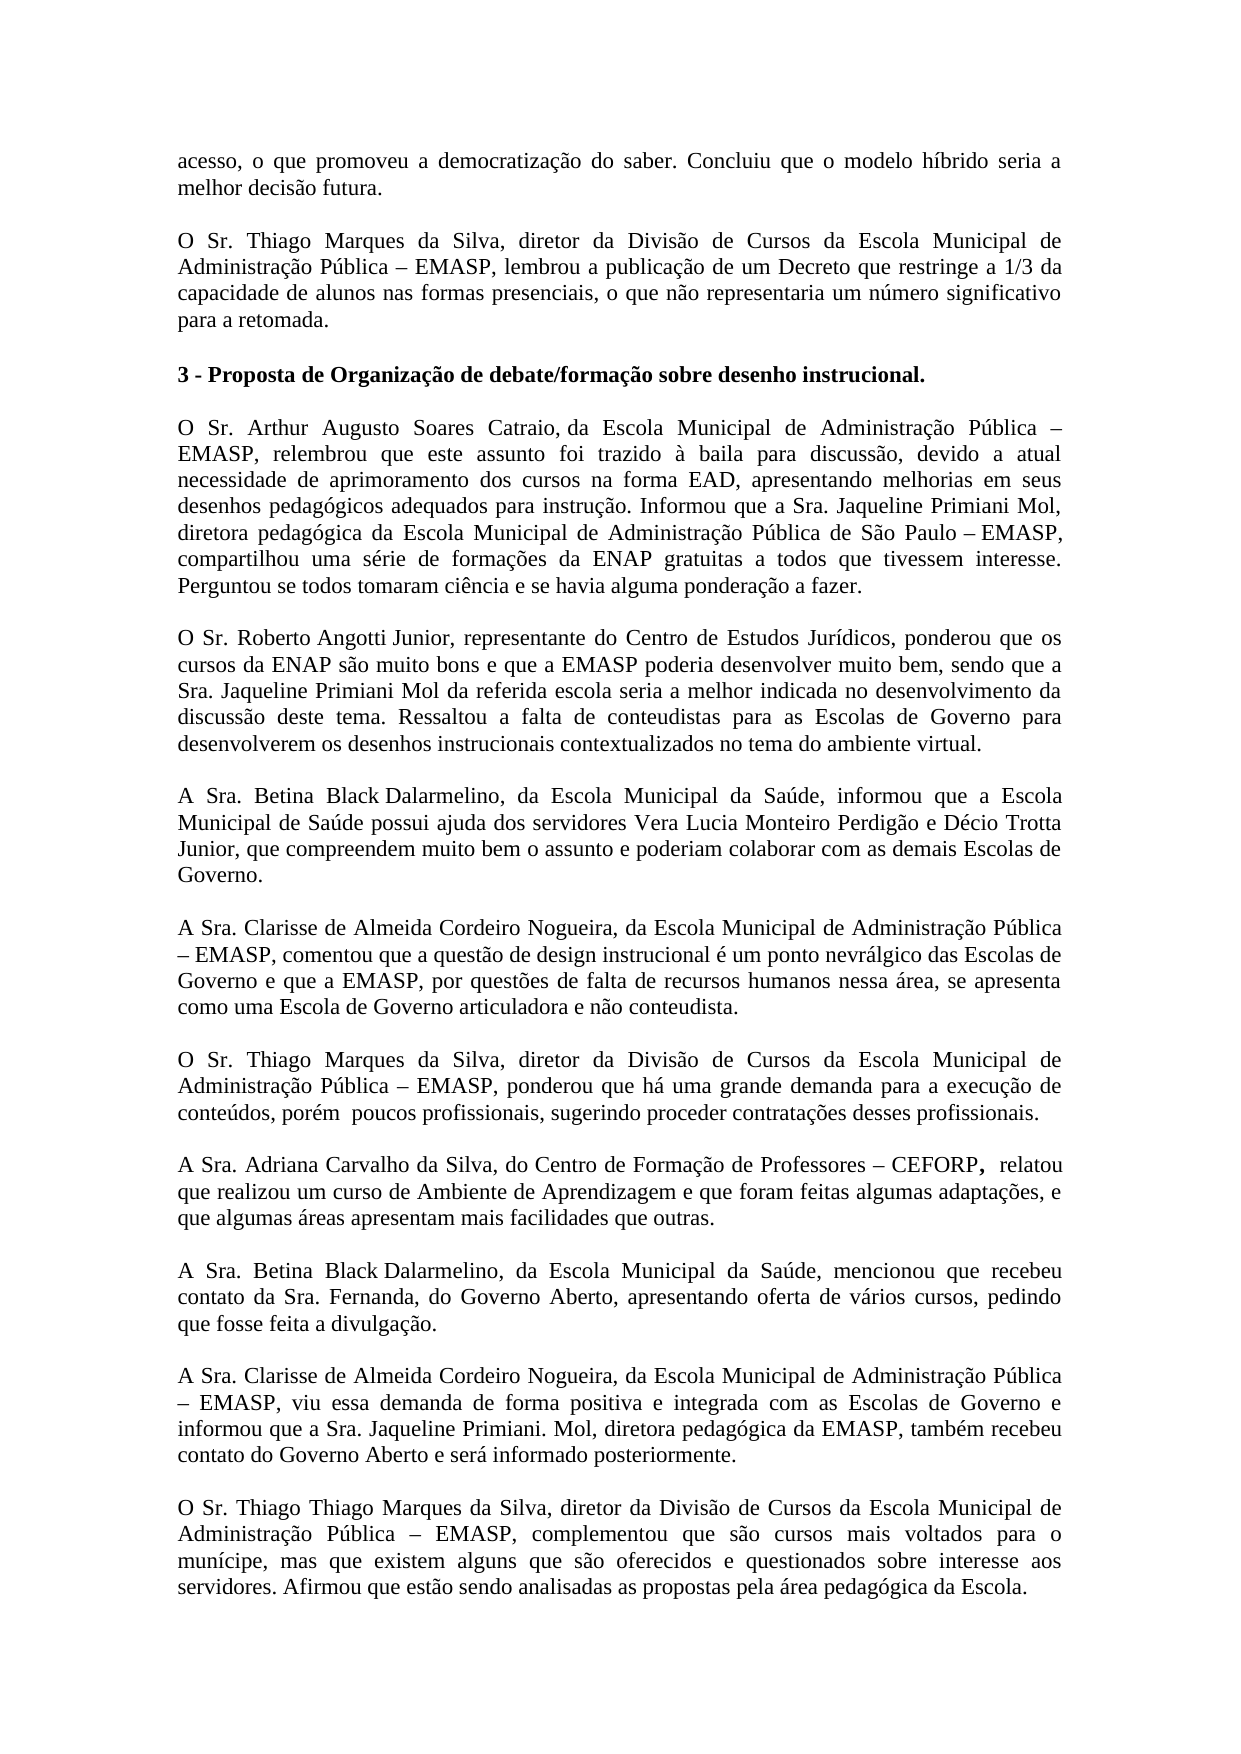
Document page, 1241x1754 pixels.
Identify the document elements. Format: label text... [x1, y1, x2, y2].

text A Sra. Betina Black Dalarmelino, da Escola Municipal da Saúde, informou que a Escola Municipal de Saúde possui ajuda dos servidores Vera Lucia Monteiro Perdigão e Décio Trotta Junior, que compreendem muito bem o assunto e poderiam colaborar com as demais Escolas de Governo. [177, 782, 1063, 888]
text A Sra. Adriana Carvalho da Silva, do Centro de Formação de Professores – CEFORP, relatou que realizou um curso de Ambiente de Aprendizagem e que foram feitas algumas adaptações, e que algumas áreas apresentam mais facilidades que outras. [177, 1151, 1063, 1231]
text O Sr. Roberto Angotti Junior, representante do Centro de Estudos Jurídicos, ponderou que os cursos da ENAP são muito bons e que a EMASP poderia desenvolver muito bem, sendo que a Sra. Jaqueline Primiani Mol da referida escola seria a melhor indicada no desenvolvimento da discussão deste tema. Ressaltou a falta de conteudistas para as Escolas de Governo para desenvolverem os desenhos instrucionais contextualizados no tema do ambiente virtual. [177, 624, 1063, 756]
text O Sr. Thiago Marques da Silva, diretor da Divisão de Cursos da Escola Municipal de Administração Pública – EMASP, lembrou a publicação de um Decreto que restringe a 1/3 da capacidade de alunos nas formas presenciais, o que não representaria um número significativo para a retomada. [177, 227, 1063, 332]
text A Sra. Betina Black Dalarmelino, da Escola Municipal da Saúde, mencionou que recebeu contato da Sra. Fernanda, do Governo Aberto, apresentando oferta de vários cursos, pedindo que fosse feita a divulgação. [177, 1257, 1063, 1336]
text O Sr. Thiago Thiago Marques da Silva, diretor da Divisão de Cursos da Escola Municipal de Administração Pública – EMASP, complementou que são cursos mais voltados para o munícipe, mas que existem alguns que são oferecidos e questionados sobre interesse aos servidores. Afirmou que estão sendo analisadas as propostas pela área pedagógica da Escola. [177, 1494, 1063, 1599]
text O Sr. Arthur Augusto Soares Catraio, da Escola Municipal de Administração Pública – EMASP, relembrou que este assunto foi trazido à baila para discussão, devido a atual necessidade de aprimoramento dos cursos na forma EAD, apresentando melhorias em seus desenhos pedagógicos adequados para instrução. Informou que a Sra. Jaqueline Primiani Mol, diretora pedagógica da Escola Municipal de Administração Pública de São Paulo – EMASP, compartilhou uma série de formações da ENAP gratuitas a todos que tivessem interesse. Perguntou se todos tomaram ciência e se havia alguma ponderação a fazer. [177, 413, 1063, 598]
text O Sr. Thiago Marques da Silva, diretor da Divisão de Cursos da Escola Municipal de Administração Pública – EMASP, ponderou que há uma grande demanda para a execução de conteúdos, porém poucos profissionais, sugerindo proceder contratações desses profissionais. [177, 1046, 1063, 1125]
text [177, 148, 1063, 200]
text A Sra. Clarisse de Almeida Cordeiro Nogueira, da Escola Municipal de Administração Pública – EMASP, viu essa demanda de forma positiva e integrada com as Escolas de Governo e informou que a Sra. Jaqueline Primiani. Mol, diretora pedagógica da EMASP, também recebeu contato do Governo Aberto e será informado posteriormente. [177, 1362, 1063, 1468]
text A Sra. Clarisse de Almeida Cordeiro Nogueira, da Escola Municipal de Administração Pública – EMASP, comentou que a questão de design instrucional é um ponto nevrálgico das Escolas de Governo e que a EMASP, por questões de falta de recursos humanos nessa área, se apresenta como uma Escola de Governo articuladora e não conteudista. [177, 914, 1063, 1020]
text 3 - Proposta de Organização de debate/formação sobre desenho instrucional. [177, 361, 1063, 387]
